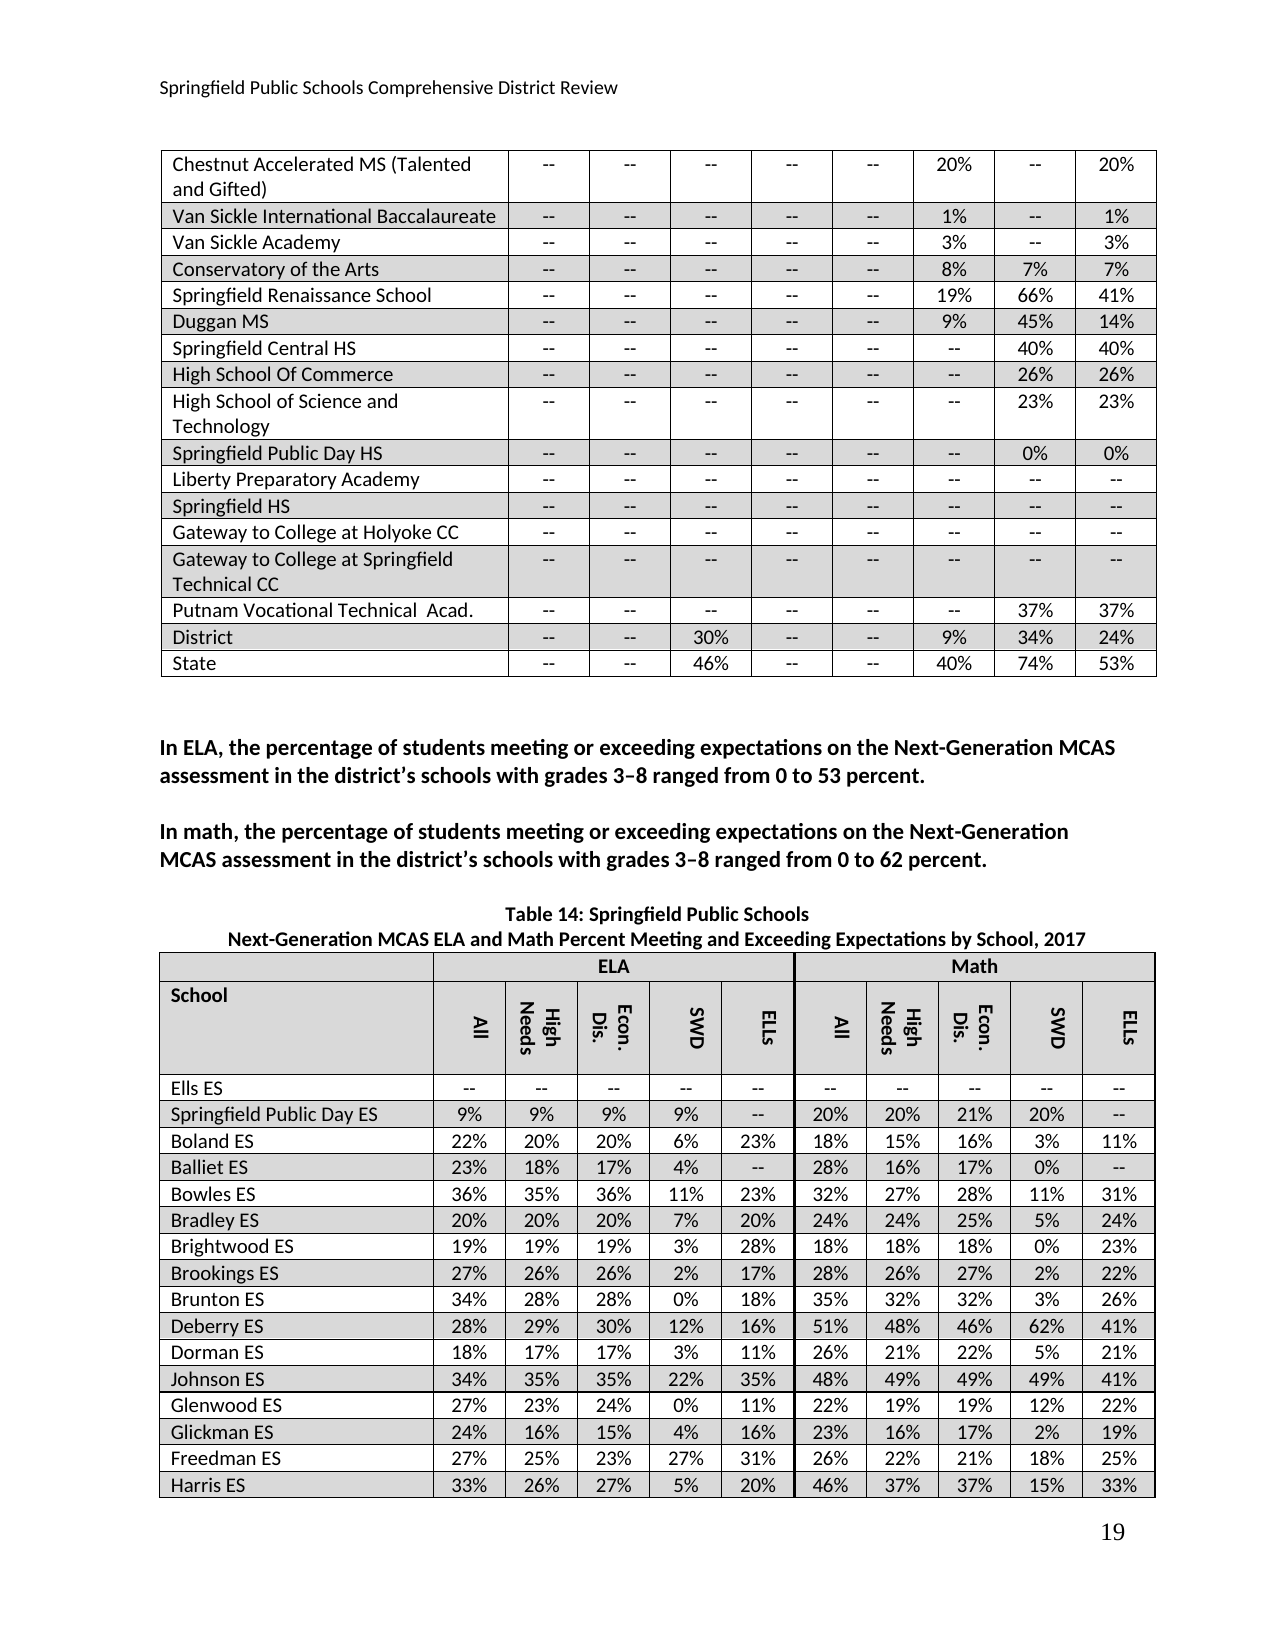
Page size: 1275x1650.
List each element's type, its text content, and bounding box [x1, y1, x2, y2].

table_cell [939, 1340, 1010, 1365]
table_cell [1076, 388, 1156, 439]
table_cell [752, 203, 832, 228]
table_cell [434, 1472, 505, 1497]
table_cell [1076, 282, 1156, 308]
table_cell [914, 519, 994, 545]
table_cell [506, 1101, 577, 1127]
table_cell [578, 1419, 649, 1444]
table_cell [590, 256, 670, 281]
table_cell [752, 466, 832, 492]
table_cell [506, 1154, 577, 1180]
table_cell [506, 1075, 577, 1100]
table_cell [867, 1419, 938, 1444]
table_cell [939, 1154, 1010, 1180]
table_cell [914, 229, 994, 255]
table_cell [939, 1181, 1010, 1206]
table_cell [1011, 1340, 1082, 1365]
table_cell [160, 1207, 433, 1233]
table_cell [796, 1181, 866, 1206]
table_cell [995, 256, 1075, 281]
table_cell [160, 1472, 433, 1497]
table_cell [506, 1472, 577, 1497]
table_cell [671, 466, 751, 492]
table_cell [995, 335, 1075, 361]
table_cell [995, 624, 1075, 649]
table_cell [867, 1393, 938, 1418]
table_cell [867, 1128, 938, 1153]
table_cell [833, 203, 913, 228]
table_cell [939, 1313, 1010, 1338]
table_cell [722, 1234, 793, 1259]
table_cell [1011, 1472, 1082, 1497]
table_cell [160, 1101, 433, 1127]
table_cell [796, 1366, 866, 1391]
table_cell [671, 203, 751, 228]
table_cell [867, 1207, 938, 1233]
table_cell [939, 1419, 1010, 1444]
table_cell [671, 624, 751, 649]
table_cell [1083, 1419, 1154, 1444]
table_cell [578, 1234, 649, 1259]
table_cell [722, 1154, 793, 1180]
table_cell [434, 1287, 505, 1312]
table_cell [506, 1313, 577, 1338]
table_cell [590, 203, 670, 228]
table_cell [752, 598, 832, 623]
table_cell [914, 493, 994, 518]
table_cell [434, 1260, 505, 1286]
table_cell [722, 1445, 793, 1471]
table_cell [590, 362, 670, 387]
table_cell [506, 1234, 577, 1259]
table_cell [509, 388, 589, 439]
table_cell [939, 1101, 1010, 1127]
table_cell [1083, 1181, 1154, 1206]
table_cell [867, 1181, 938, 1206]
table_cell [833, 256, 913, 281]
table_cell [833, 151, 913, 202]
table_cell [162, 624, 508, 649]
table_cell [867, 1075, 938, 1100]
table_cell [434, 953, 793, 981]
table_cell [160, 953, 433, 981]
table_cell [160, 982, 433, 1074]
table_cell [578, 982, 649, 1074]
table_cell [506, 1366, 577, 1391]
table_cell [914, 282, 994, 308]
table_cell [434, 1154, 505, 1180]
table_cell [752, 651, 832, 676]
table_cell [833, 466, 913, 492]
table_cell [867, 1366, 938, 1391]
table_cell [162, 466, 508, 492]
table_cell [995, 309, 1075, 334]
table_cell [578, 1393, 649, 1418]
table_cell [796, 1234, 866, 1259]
text In ELA, the percentage of students meeting or exceeding expectations on the Next-Generation MCAS assessment in the district’s schools with grades 3–8 ranged from 0 to 53 percent. [159, 733, 1125, 789]
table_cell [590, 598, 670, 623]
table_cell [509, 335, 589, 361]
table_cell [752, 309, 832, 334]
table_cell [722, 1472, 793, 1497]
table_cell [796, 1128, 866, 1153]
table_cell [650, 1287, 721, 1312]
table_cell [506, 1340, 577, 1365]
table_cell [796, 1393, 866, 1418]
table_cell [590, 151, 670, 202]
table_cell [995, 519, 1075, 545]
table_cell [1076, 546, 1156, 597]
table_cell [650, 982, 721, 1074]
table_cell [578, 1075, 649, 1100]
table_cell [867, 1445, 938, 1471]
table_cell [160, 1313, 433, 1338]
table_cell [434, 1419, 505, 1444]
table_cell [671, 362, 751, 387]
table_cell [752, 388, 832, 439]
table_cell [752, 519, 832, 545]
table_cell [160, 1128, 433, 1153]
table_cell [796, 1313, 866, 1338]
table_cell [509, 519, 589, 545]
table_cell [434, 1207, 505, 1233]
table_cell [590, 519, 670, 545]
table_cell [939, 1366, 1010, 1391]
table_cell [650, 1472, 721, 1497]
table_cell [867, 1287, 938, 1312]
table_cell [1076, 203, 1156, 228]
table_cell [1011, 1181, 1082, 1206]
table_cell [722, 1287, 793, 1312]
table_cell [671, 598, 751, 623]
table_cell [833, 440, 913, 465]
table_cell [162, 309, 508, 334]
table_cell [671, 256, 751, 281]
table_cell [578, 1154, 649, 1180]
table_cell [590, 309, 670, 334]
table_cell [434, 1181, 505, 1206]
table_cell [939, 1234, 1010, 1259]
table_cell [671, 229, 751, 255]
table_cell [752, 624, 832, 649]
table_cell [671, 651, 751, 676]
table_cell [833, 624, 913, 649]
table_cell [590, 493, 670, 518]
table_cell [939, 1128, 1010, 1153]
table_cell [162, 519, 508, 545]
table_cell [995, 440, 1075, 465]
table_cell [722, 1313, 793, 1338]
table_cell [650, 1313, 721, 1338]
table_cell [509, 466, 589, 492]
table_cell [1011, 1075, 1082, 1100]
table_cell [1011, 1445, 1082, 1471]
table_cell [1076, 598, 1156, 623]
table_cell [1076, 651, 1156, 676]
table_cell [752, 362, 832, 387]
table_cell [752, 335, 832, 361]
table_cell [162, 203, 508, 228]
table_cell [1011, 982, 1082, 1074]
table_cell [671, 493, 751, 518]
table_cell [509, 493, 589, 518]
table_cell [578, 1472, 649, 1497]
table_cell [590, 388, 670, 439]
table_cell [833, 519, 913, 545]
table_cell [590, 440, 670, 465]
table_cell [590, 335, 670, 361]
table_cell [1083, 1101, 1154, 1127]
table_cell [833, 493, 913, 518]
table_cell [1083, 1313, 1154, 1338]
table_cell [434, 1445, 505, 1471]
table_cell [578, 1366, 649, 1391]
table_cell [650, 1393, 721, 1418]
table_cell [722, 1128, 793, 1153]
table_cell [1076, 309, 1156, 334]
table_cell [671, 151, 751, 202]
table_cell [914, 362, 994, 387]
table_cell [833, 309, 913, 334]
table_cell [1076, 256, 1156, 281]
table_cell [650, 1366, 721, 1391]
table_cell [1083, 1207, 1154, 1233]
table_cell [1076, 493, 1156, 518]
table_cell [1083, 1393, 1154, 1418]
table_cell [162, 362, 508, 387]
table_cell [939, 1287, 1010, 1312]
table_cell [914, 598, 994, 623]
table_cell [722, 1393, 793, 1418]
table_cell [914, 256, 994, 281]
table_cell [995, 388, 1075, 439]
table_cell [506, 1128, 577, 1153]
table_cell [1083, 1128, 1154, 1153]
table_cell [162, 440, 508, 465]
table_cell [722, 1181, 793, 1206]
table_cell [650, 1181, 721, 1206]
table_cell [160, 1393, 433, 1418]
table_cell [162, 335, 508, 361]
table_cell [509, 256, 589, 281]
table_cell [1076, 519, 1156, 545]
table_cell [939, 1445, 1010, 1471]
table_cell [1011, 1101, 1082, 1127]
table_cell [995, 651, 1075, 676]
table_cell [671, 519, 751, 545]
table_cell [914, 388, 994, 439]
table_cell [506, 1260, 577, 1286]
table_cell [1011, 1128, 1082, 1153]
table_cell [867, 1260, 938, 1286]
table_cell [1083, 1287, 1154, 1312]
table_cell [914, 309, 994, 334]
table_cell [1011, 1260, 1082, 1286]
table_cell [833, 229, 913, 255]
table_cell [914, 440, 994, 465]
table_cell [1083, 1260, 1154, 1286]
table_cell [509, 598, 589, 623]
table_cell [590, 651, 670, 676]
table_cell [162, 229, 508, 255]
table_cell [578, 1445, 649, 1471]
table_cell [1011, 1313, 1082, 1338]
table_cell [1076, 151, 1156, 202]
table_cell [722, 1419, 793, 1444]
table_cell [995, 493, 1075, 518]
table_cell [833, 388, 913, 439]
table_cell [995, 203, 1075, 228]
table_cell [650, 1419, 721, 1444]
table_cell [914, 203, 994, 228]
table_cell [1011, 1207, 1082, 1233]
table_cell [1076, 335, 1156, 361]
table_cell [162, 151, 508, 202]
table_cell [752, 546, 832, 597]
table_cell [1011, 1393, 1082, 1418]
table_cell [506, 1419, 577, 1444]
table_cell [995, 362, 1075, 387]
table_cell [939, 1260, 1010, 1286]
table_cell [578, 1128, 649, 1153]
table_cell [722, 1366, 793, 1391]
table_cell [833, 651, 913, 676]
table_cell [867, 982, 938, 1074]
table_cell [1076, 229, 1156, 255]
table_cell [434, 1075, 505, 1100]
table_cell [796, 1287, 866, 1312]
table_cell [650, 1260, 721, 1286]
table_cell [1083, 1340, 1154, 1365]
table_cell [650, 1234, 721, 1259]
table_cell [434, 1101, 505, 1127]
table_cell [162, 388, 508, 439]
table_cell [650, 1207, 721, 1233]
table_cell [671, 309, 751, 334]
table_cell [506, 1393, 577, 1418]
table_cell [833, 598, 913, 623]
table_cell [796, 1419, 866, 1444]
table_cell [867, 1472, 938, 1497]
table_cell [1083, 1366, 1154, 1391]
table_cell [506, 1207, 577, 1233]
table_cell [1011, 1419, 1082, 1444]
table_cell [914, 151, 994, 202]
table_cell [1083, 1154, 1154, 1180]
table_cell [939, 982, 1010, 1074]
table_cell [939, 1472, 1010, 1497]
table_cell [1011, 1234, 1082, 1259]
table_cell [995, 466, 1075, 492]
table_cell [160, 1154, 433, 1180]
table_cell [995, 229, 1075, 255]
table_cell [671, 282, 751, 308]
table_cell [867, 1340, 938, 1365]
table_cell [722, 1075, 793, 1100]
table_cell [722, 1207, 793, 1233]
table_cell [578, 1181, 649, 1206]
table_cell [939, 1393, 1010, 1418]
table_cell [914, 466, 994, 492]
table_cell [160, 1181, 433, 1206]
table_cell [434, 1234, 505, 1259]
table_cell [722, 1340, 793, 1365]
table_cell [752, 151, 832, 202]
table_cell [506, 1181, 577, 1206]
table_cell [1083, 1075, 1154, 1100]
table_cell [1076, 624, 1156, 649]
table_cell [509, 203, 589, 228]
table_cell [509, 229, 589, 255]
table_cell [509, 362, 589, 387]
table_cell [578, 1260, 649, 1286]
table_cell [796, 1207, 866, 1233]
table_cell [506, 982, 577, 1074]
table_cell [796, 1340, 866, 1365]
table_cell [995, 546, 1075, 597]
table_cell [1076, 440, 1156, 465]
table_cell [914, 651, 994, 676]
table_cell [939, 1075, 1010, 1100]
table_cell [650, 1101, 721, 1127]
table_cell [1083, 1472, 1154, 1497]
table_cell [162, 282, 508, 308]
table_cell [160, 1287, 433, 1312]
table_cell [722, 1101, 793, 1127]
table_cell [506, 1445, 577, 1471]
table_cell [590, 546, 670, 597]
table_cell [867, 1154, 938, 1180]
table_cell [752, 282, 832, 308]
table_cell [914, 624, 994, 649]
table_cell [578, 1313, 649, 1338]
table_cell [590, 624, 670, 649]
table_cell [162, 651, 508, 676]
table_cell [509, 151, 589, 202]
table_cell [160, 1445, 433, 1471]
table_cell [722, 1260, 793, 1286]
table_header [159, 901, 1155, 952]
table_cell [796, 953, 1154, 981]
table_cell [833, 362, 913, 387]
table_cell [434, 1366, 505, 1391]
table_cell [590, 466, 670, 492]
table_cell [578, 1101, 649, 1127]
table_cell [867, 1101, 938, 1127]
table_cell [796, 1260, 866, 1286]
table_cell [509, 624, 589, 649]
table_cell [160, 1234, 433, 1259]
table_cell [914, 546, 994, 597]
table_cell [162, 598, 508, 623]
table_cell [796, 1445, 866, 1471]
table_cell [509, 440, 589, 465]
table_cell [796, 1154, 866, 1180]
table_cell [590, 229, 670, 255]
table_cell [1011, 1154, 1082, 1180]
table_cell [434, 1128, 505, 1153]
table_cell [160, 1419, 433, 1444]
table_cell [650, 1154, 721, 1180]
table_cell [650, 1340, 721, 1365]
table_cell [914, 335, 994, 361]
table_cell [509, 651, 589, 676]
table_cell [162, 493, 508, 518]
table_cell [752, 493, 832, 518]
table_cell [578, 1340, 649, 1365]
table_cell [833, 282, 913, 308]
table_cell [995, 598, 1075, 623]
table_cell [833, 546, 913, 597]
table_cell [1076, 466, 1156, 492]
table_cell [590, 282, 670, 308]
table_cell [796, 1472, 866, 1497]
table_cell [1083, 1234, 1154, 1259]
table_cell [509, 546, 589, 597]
text In math, the percentage of students meeting or exceeding expectations on the Next-Generation MCAS assessment in the district’s schools with grades 3–8 ranged from 0 to 62 percent. [159, 817, 1125, 873]
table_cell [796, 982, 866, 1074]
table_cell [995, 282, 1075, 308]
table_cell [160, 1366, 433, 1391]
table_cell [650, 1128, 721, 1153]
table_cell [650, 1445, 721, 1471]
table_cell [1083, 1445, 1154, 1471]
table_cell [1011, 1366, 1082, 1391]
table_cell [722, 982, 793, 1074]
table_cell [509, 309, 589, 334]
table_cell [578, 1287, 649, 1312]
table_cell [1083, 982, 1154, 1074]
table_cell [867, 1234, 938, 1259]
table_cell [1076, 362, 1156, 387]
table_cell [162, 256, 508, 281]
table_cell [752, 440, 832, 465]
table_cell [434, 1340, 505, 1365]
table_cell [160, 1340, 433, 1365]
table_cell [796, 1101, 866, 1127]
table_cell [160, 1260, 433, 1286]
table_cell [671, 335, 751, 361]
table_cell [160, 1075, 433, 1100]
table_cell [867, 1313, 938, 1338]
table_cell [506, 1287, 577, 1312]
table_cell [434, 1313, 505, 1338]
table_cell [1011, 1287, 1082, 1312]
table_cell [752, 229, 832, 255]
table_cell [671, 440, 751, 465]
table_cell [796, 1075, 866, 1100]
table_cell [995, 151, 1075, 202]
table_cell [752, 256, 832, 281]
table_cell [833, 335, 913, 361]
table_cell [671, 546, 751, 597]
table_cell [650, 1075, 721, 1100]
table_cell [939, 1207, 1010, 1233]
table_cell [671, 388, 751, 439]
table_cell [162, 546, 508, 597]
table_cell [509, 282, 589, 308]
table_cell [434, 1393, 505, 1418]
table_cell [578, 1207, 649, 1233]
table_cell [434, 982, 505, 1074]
